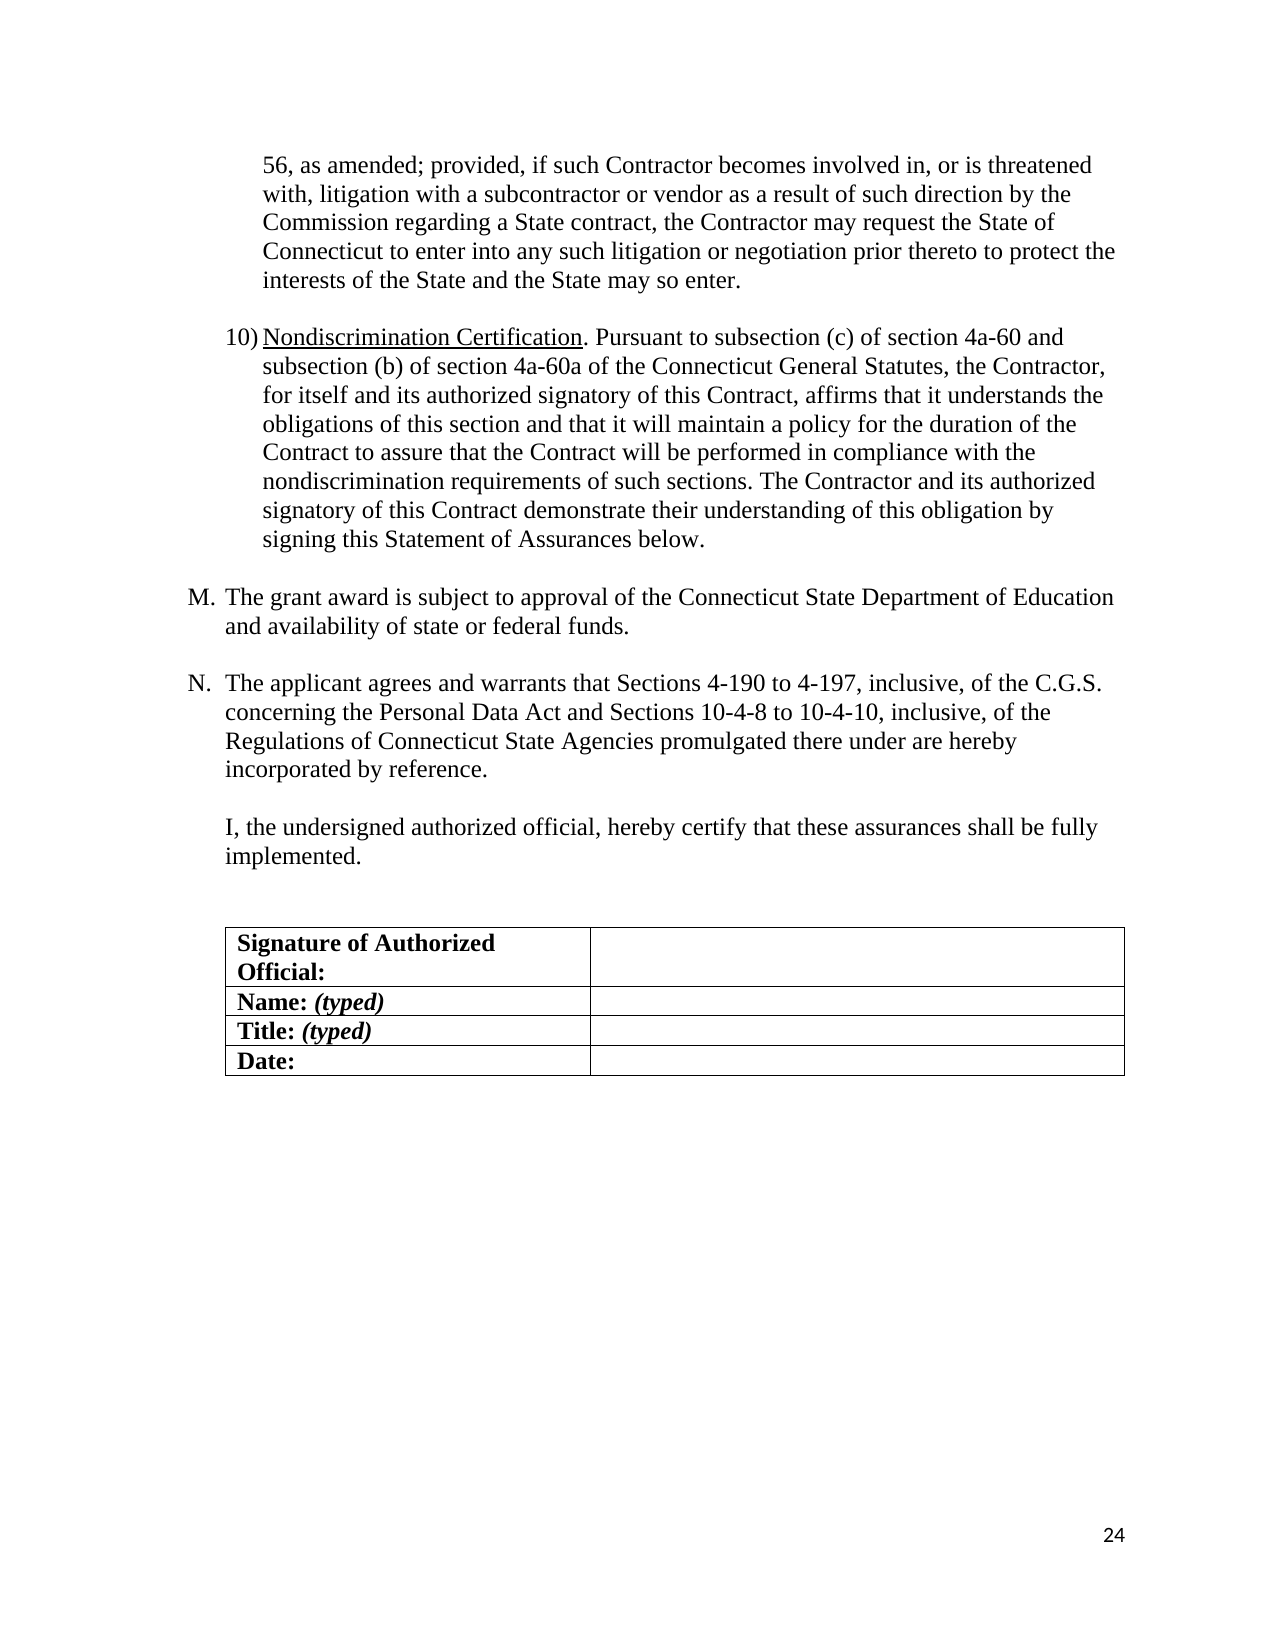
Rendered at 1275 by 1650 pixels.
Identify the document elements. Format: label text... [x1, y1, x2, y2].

table_cell [591, 1016, 1124, 1045]
list The grant award is subject to approval of the Connecticut State Department of Education and availability of state or federal funds. [187, 582, 1125, 639]
table_cell Title: (typed) [226, 1016, 590, 1045]
table_header Signature of Authorized Official: [226, 928, 590, 986]
table_cell Name: (typed) [226, 987, 590, 1015]
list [225, 150, 1125, 294]
table_header [591, 928, 1124, 986]
list Nondiscrimination Certification. Pursuant to subsection (c) of section 4a-60 and subsection (b) of section 4a-60a of the Connecticut General Statutes, the Contractor, for itself and its authorized signatory of this Contract, affirms that it understands the obligations of this section and that it will maintain a policy for the duration of the Contract to assure that the Contract will be performed in compliance with the nondiscrimination requirements of such sections. The Contractor and its authorized signatory of this Contract demonstrate their understanding of this obligation by signing this Statement of Assurances below. [225, 322, 1125, 552]
table_cell [591, 987, 1124, 1015]
table_cell [591, 1046, 1124, 1075]
table_cell Date: [226, 1046, 590, 1075]
text I, the undersigned authorized official, hereby certify that these assurances shall be fully implemented. [225, 812, 1125, 869]
list The applicant agrees and warrants that Sections 4-190 to 4-197, inclusive, of the C.G.S. concerning the Personal Data Act and Sections 10-4-8 to 10-4-10, inclusive, of the Regulations of Connecticut State Agencies promulgated there under are hereby incorporated by reference. [187, 668, 1125, 783]
